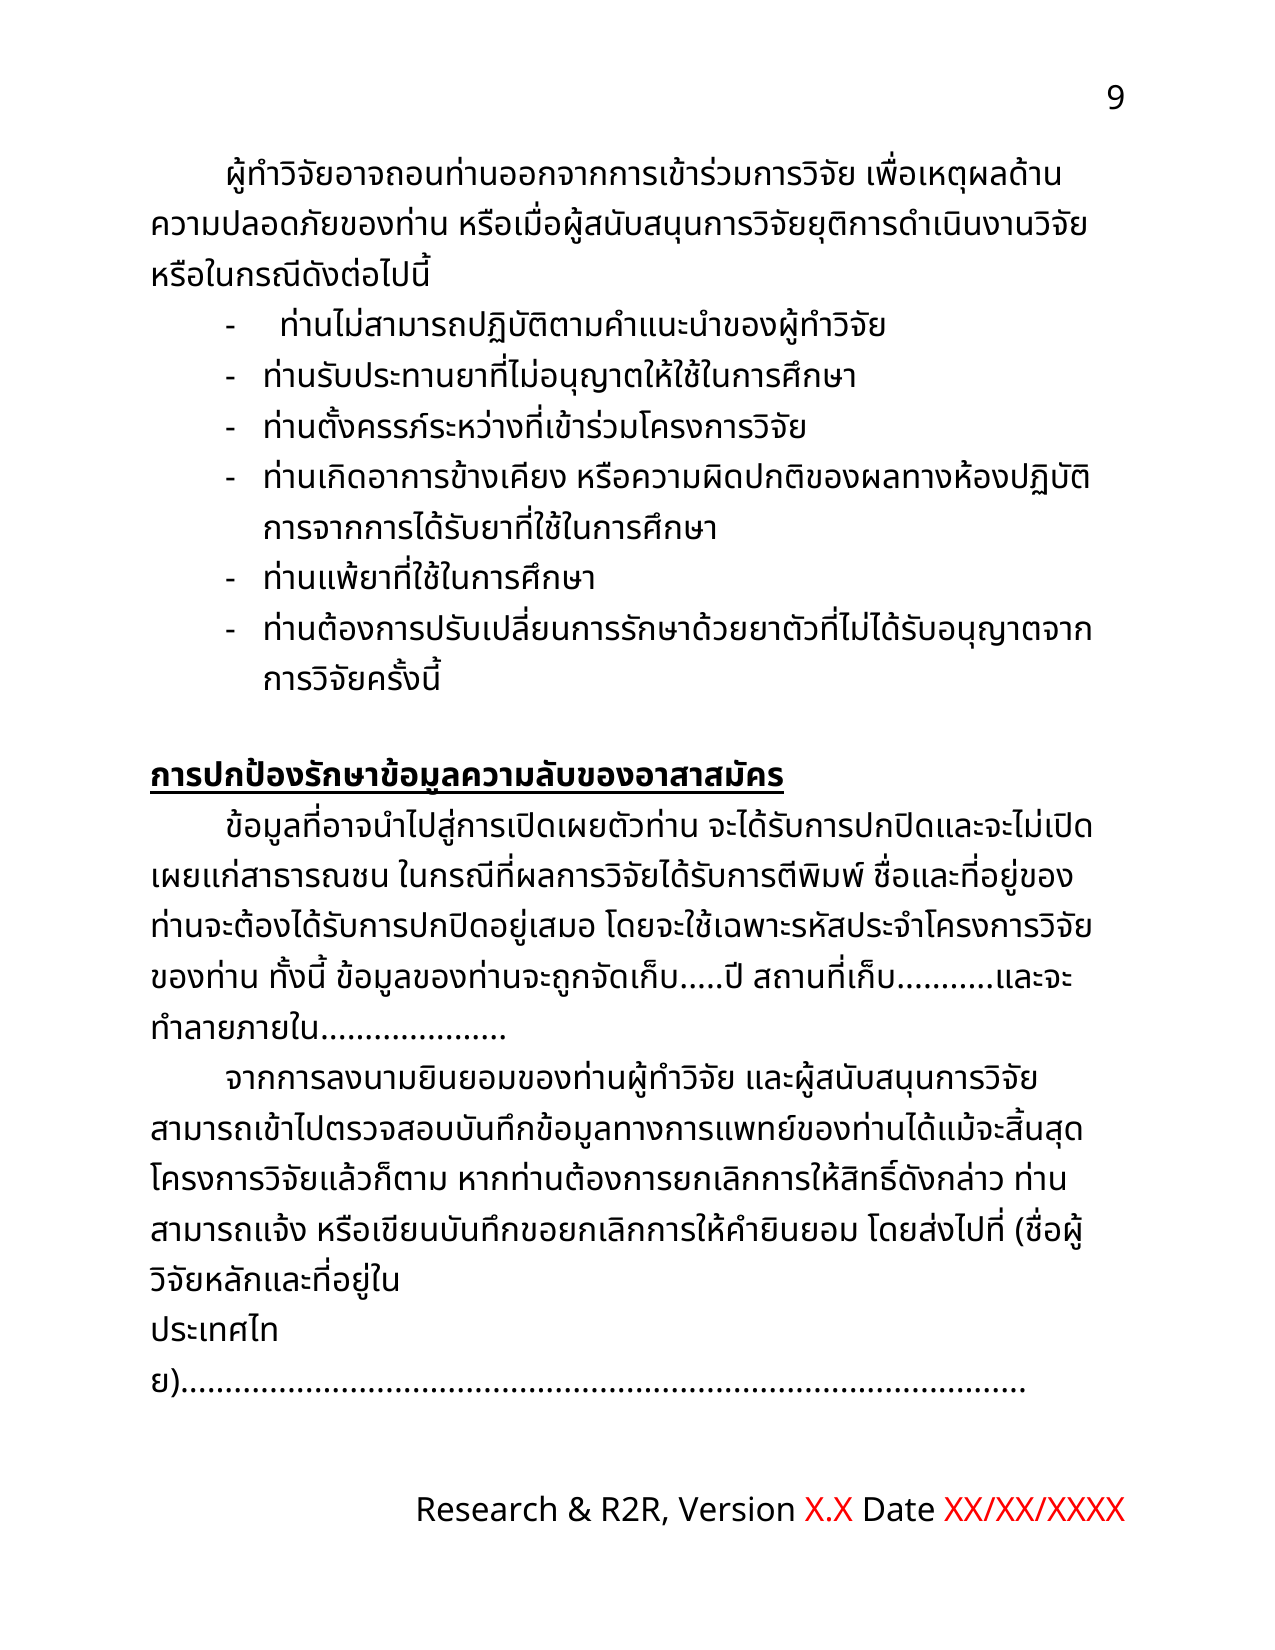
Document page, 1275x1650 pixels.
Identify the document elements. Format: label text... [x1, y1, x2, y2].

text - ท่านไม่สามารถปฏิบัติตามคำแนะนำของผู้ทำวิจัย [150, 301, 1125, 352]
text จากการลงนามยินยอมของท่านผู้ทำวิจัย และผู้สนับสนุนการวิจัยสามารถเข้าไปตรวจสอบบันทึกข้อมูลทางการแพทย์ของท่านได้แม้จะสิ้นสุดโครงการวิจัยแล้วก็ตาม หากท่านต้องการยกเลิกการให้สิทธิ์ดังกล่าว ท่านสามารถแจ้ง หรือเขียนบันทึกขอยกเลิกการให้คำยินยอม โดยส่งไปที่ (ชื่อผู้วิจัยหลักและที่อยู่ในประเทศไทย)............................................................................................... [150, 1054, 1125, 1407]
list ท่านตั้งครรภ์ระหว่างที่เข้าร่วมโครงการวิจัย [225, 402, 1125, 453]
list ท่านรับประทานยาที่ไม่อนุญาตให้ใช้ในการศึกษา [225, 352, 1125, 402]
list ท่านเกิดอาการข้างเคียง หรือความผิดปกติของผลทางห้องปฏิบัติการจากการได้รับยาที่ใช้ในการศึกษา [225, 453, 1125, 554]
list ท่านแพ้ยาที่ใช้ในการศึกษา [225, 554, 1125, 605]
text ผู้ทำวิจัยอาจถอนท่านออกจากการเข้าร่วมการวิจัย เพื่อเหตุผลด้านความปลอดภัยของท่าน หรือเมื่อผู้สนับสนุนการวิจัยยุติการดำเนินงานวิจัย หรือในกรณีดังต่อไปนี้ [150, 150, 1125, 301]
text การปกป้องรักษาข้อมูลความลับของอาสาสมัคร [150, 751, 1125, 802]
text ข้อมูลที่อาจนำไปสู่การเปิดเผยตัวท่าน จะได้รับการปกปิดและจะไม่เปิดเผยแก่สาธารณชน ในกรณีที่ผลการวิจัยได้รับการตีพิมพ์ ชื่อและที่อยู่ของท่านจะต้องได้รับการปกปิดอยู่เสมอ โดยจะใช้เฉพาะรหัสประจำโครงการวิจัยของท่าน ทั้งนี้ ข้อมูลของท่านจะถูกจัดเก็บ.....ปี สถานที่เก็บ...........และจะทำลายภายใน..................... [150, 802, 1125, 1054]
list ท่านต้องการปรับเปลี่ยนการรักษาด้วยยาตัวที่ไม่ได้รับอนุญาตจากการวิจัยครั้งนี้ [225, 605, 1125, 706]
